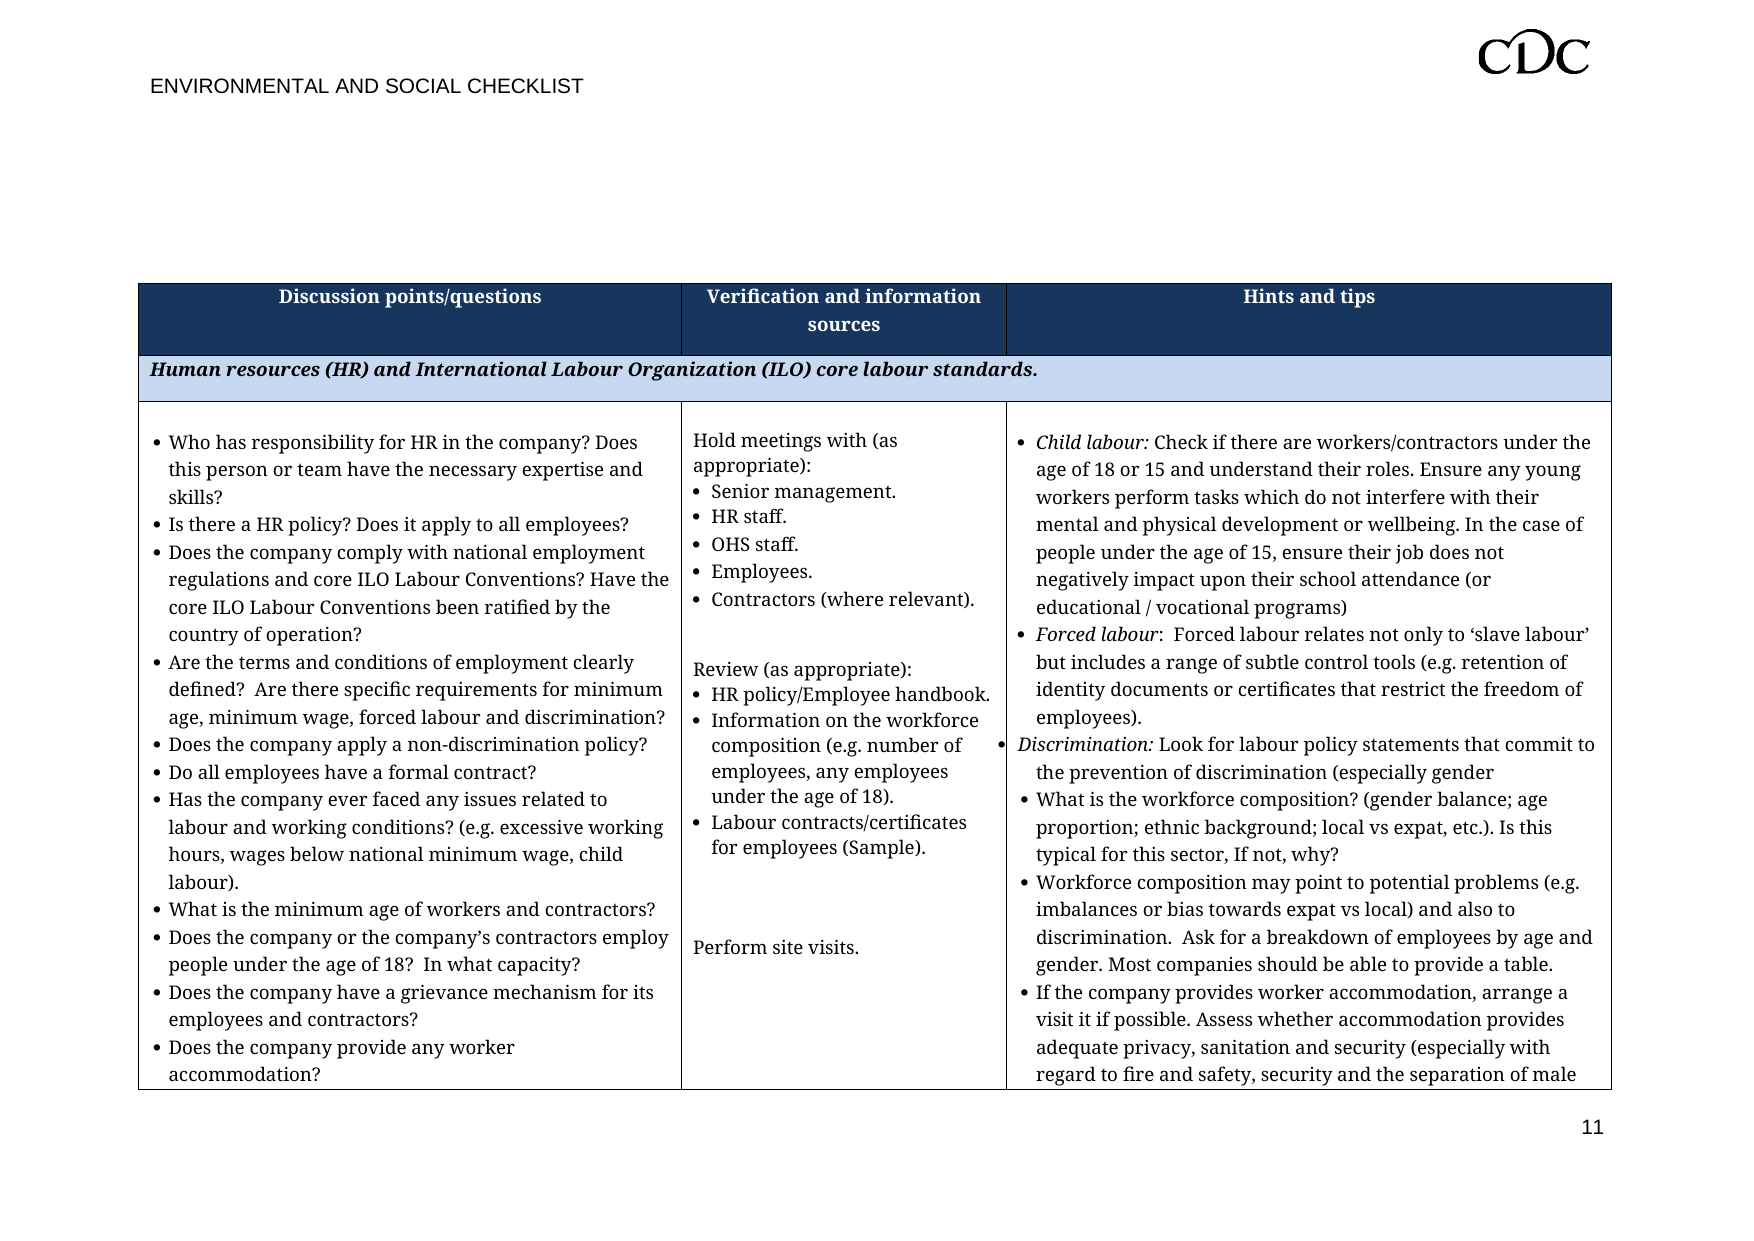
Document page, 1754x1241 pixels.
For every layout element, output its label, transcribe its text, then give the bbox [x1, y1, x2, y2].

table_cell Human resources (HR) and International Labour Organization (ILO) core labour standards. [139, 356, 1611, 401]
picture [1478, 29, 1590, 74]
table_header Verification and information sources [682, 284, 1006, 355]
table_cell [139, 402, 681, 1089]
table_header Hints and tips [1007, 284, 1611, 355]
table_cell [1007, 402, 1611, 1089]
table_header Discussion points/questions [139, 284, 681, 355]
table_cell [682, 402, 1006, 1089]
